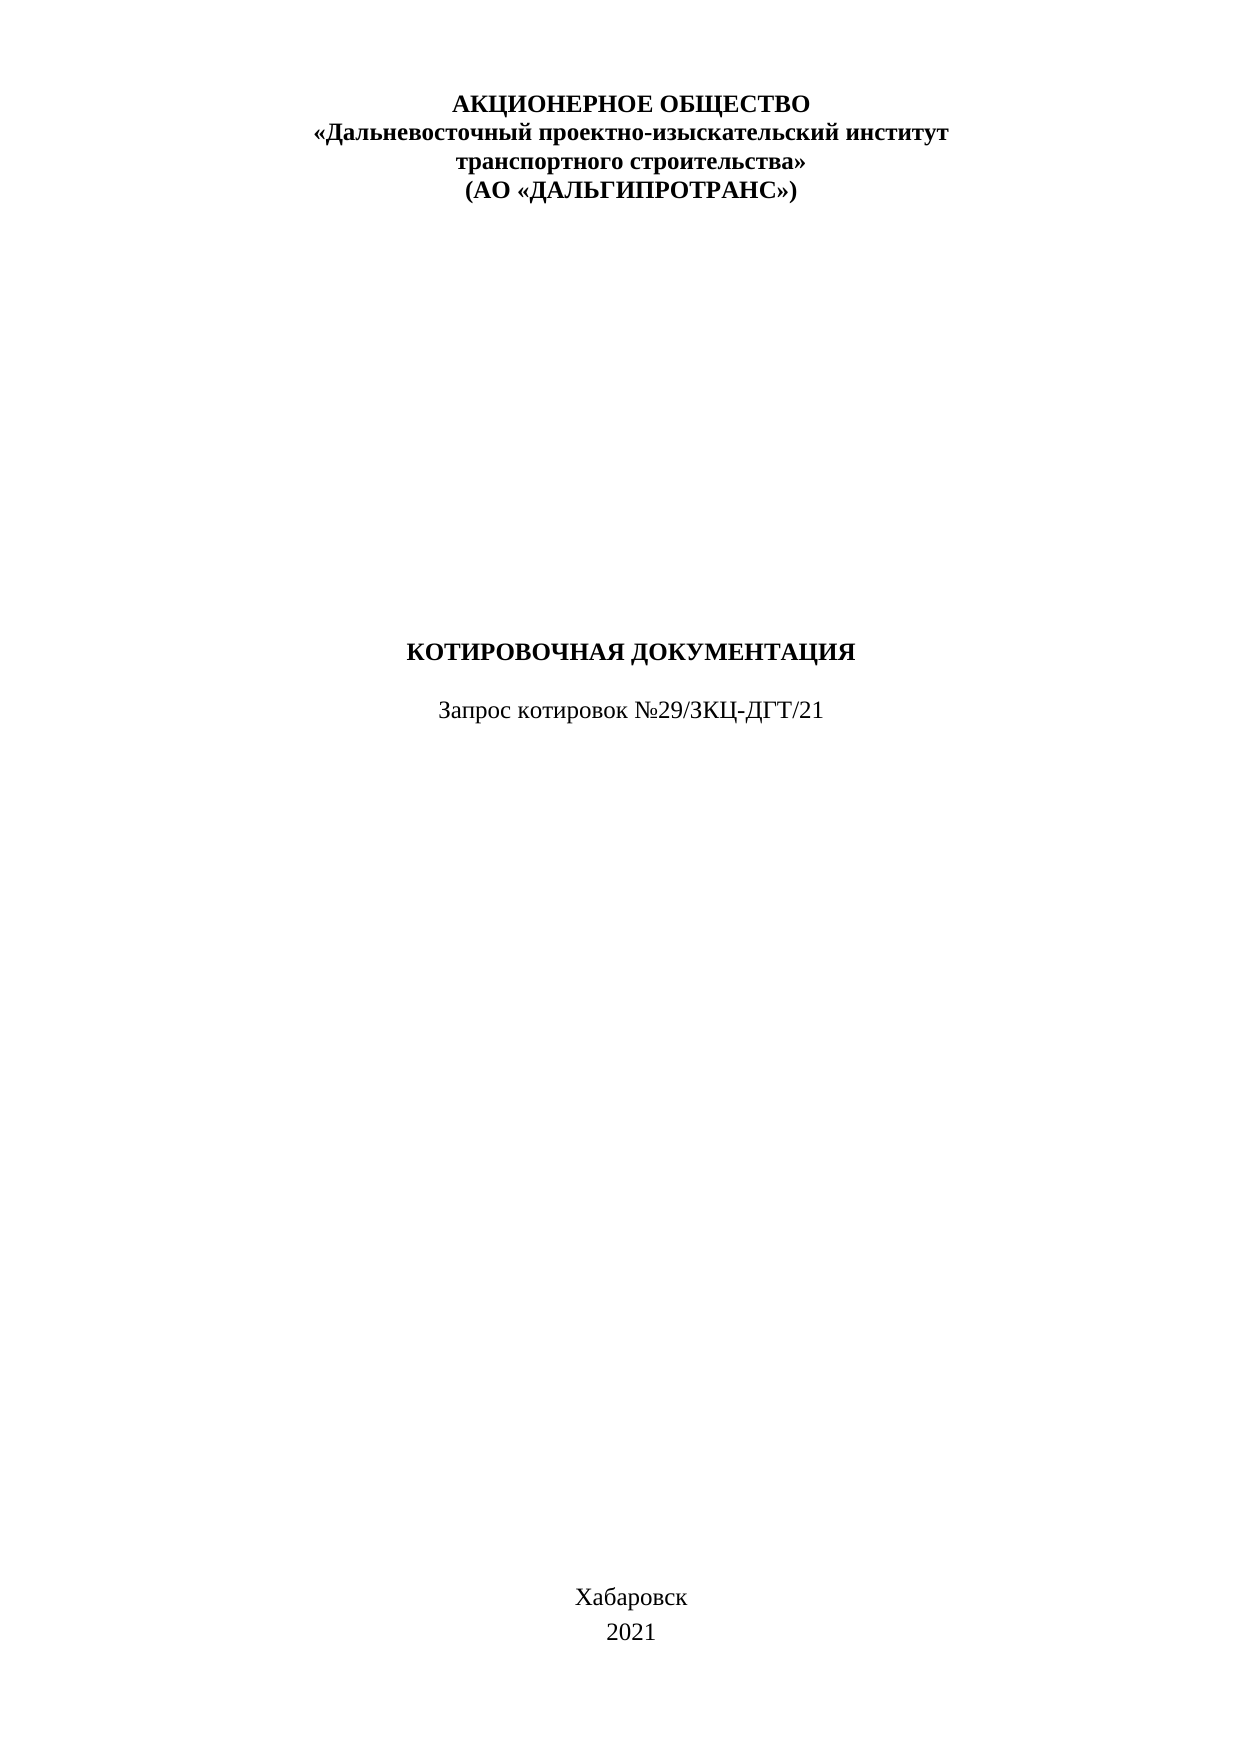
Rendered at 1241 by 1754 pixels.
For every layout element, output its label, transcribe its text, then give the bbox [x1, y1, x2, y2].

text Запрос котировок №29/ЗКЦ-ДГТ/21 [118, 695, 1144, 724]
text транспортного строительства» [118, 146, 1144, 175]
subtitle Хабаровск [118, 1582, 1144, 1611]
text 2021 [118, 1617, 1144, 1646]
text (АО «ДАЛЬГИПРОТРАНС») [118, 175, 1144, 204]
text КОТИРОВОЧНАЯ ДОКУМЕНТАЦИЯ [118, 637, 1144, 666]
text «Дальневосточный проектно-изыскательский институт [118, 117, 1144, 146]
text АКЦИОНЕРНОЕ ОБЩЕСТВО [118, 89, 1144, 117]
